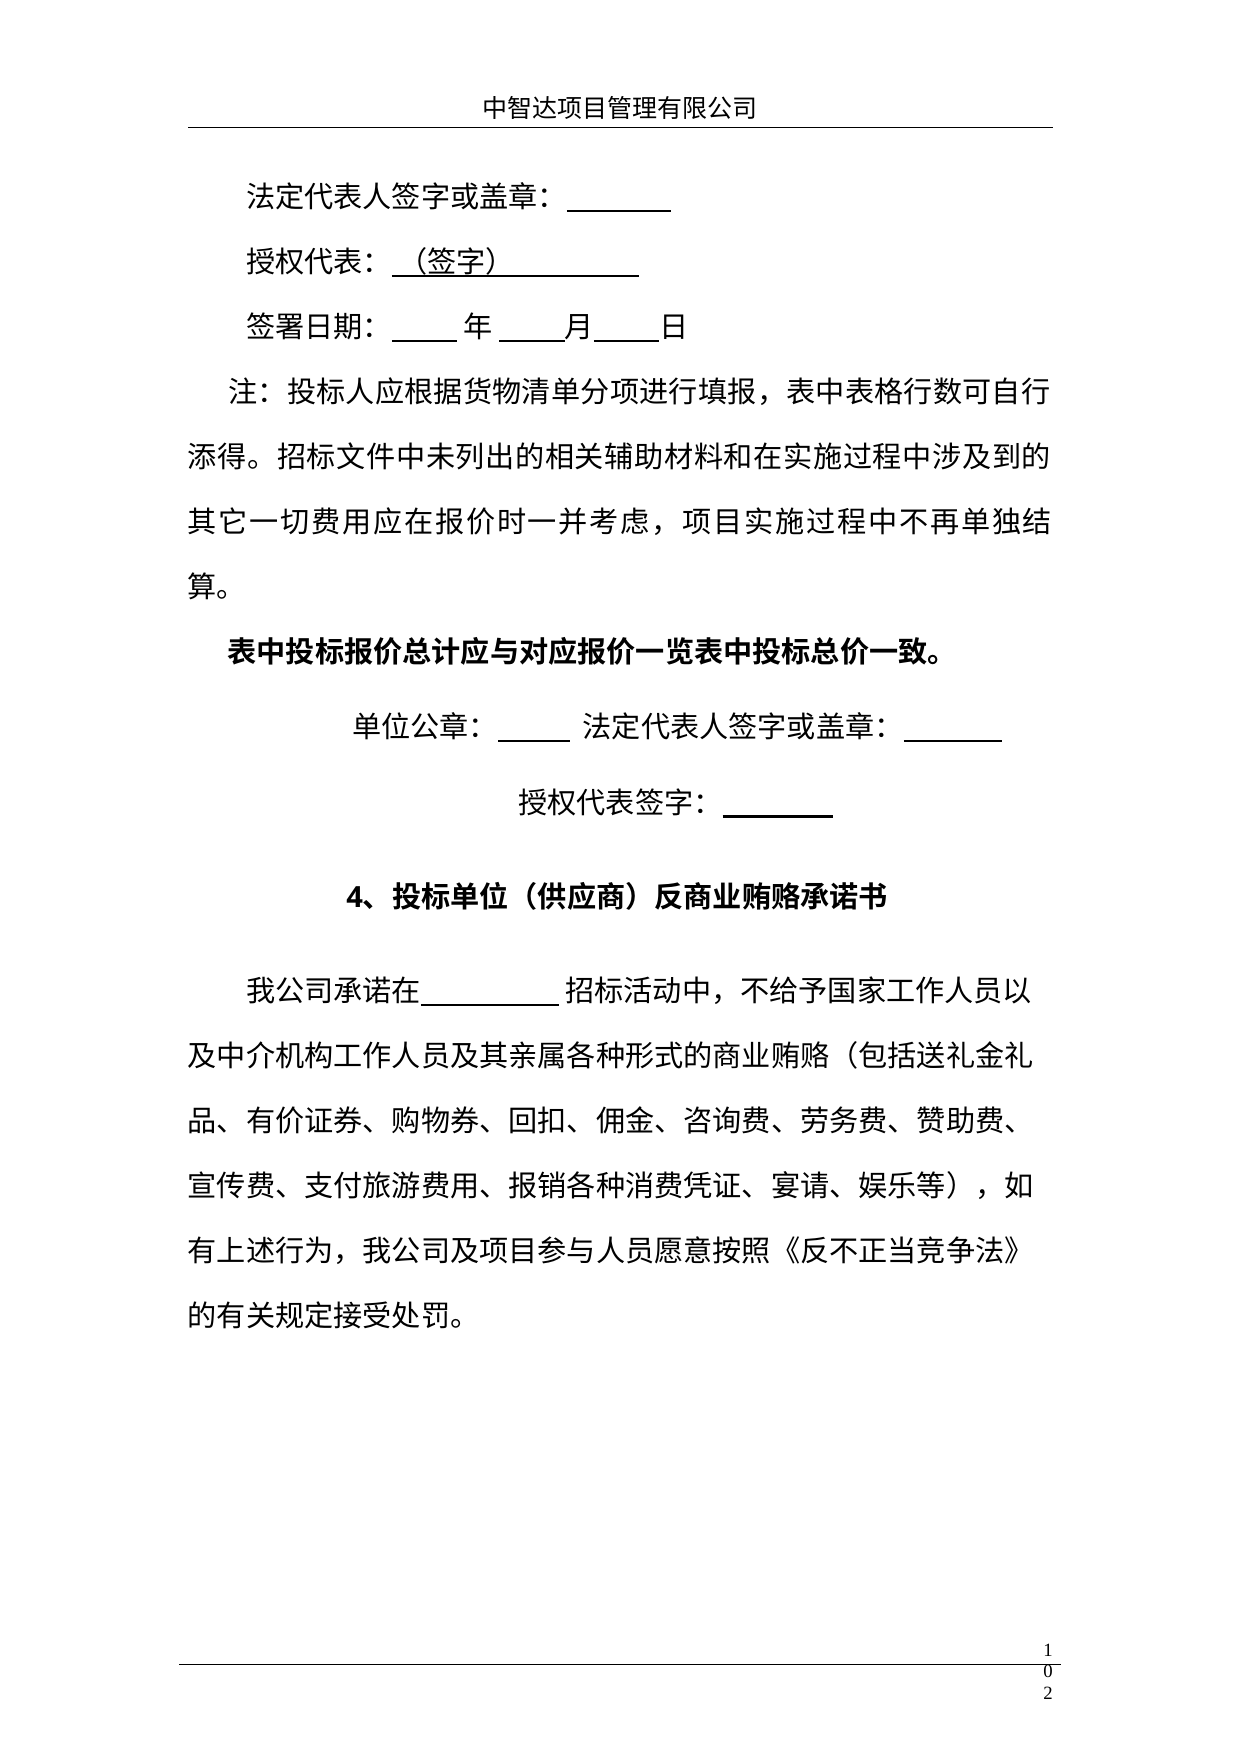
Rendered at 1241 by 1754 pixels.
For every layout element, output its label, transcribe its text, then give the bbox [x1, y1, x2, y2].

text 单位公章： 法定代表人签字或盖章： [187, 692, 1053, 757]
text 法定代表人签字或盖章： [187, 162, 1053, 227]
text 授权代表签字： [187, 768, 1053, 833]
text 授权代表： （签字） [187, 227, 1053, 292]
text 签署日期： 年 月 日 [187, 292, 1053, 357]
text 表中投标报价总计应与对应报价一览表中投标总价一致。 [187, 617, 1053, 682]
text 注：投标人应根据货物清单分项进行填报，表中表格行数可自行添得。招标文件中未列出的相关辅助材料和在实施过程中涉及到的其它一切费用应在报价时一并考虑，项目实施过程中不再单独结算。 [187, 357, 1053, 617]
text 4、投标单位（供应商）反商业贿赂承诺书 [187, 862, 1053, 927]
text 我公司承诺在 招标活动中，不给予国家工作人员以及中介机构工作人员及其亲属各种形式的商业贿赂（包括送礼金礼品、有价证券、购物券、回扣、佣金、咨询费、劳务费、赞助费、宣传费、支付旅游费用、报销各种消费凭证、宴请、娱乐等），如有上述行为，我公司及项目参与人员愿意按照《反不正当竞争法》的有关规定接受处罚。 [187, 956, 1053, 1346]
